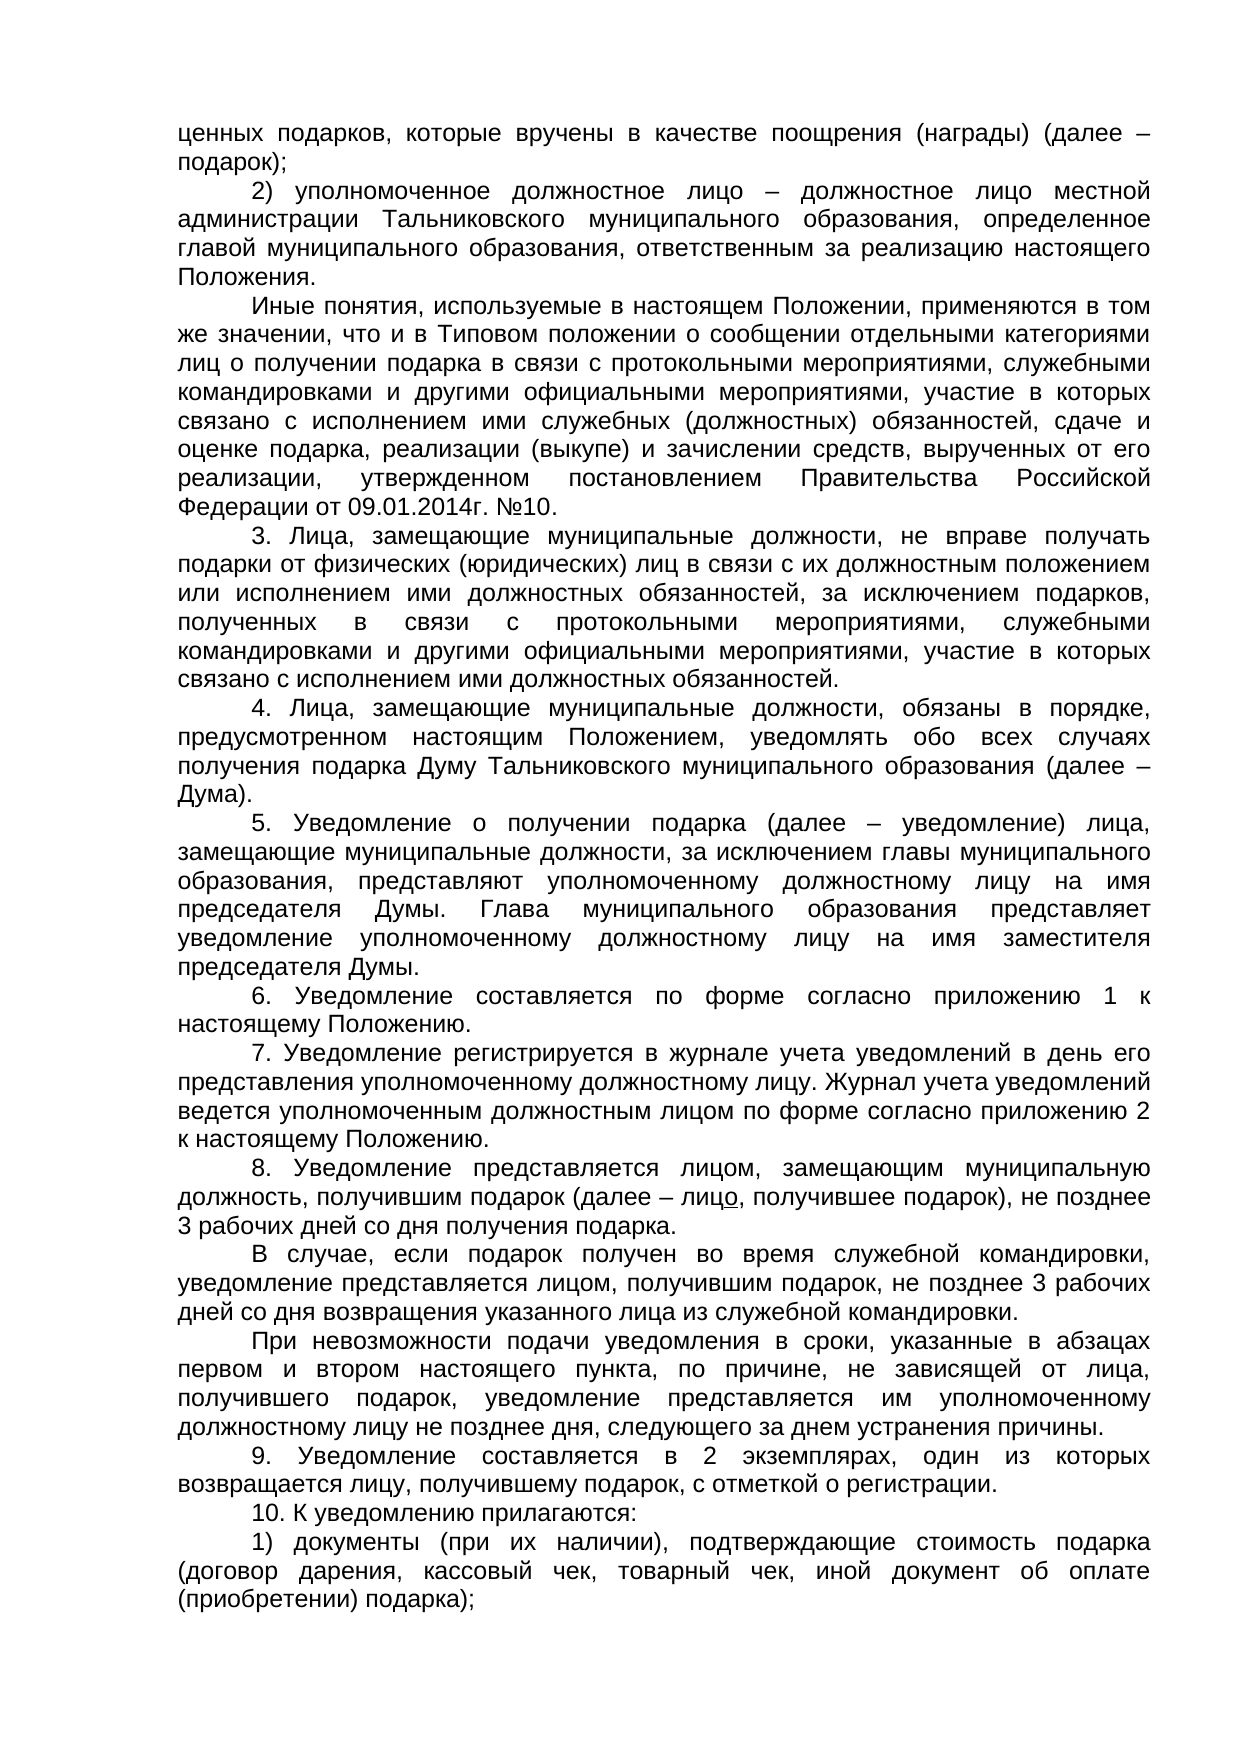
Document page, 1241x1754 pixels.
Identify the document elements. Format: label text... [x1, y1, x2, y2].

text 6. Уведомление составляется по форме согласно приложению 1 к настоящему Положению. [177, 981, 1152, 1038]
text 7. Уведомление регистрируется в журнале учета уведомлений в день его представления уполномоченному должностному лицу. Журнал учета уведомлений ведется уполномоченным должностным лицом по форме согласно приложению 2 к настоящему Положению. [177, 1038, 1152, 1153]
text 10. К уведомлению прилагаются: [177, 1498, 1152, 1527]
text 8. Уведомление представляется лицом, замещающим муниципальную должность, получившим подарок (далее – лицо, получившее подарок), не позднее 3 рабочих дней со дня получения подарка. [177, 1153, 1152, 1239]
text При невозможности подачи уведомления в сроки, указанные в абзацах первом и втором настоящего пункта, по причине, не зависящей от лица, получившего подарок, уведомление представляется им уполномоченному должностному лицу не позднее дня, следующего за днем устранения причины. [177, 1326, 1152, 1441]
text 4. Лица, замещающие муниципальные должности, обязаны в порядке, предусмотренном настоящим Положением, уведомлять обо всех случаях получения подарка Думу Тальниковского муниципального образования (далее – Дума). [177, 693, 1152, 808]
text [177, 118, 1152, 176]
text 5. Уведомление о получении подарка (далее – уведомление) лица, замещающие муниципальные должности, за исключением главы муниципального образования, представляют уполномоченному должностному лицу на имя председателя Думы. Глава муниципального образования представляет уведомление уполномоченному должностному лицу на имя заместителя председателя Думы. [177, 808, 1152, 981]
text 3. Лица, замещающие муниципальные должности, не вправе получать подарки от физических (юридических) лиц в связи с их должностным положением или исполнением ими должностных обязанностей, за исключением подарков, полученных в связи с протокольными мероприятиями, служебными командировками и другими официальными мероприятиями, участие в которых связано с исполнением ими должностных обязанностей. [177, 521, 1152, 693]
text В случае, если подарок получен во время служебной командировки, уведомление представляется лицом, получившим подарок, не позднее 3 рабочих дней со дня возвращения указанного лица из служебной командировки. [177, 1239, 1152, 1326]
text 9. Уведомление составляется в 2 экземплярах, один из которых возвращается лицу, получившему подарок, с отметкой о регистрации. [177, 1441, 1152, 1498]
text 2) уполномоченное должностное лицо – должностное лицо местной администрации Тальниковского муниципального образования, определенное главой муниципального образования, ответственным за реализацию настоящего Положения. [177, 176, 1152, 291]
text 1) документы (при их наличии), подтверждающие стоимость подарка (договор дарения, кассовый чек, товарный чек, иной документ об оплате (приобретении) подарка); [177, 1527, 1152, 1613]
text Иные понятия, используемые в настоящем Положении, применяются в том же значении, что и в Типовом положении о сообщении отдельными категориями лиц о получении подарка в связи с протокольными мероприятиями, служебными командировками и другими официальными мероприятиями, участие в которых связано с исполнением ими служебных (должностных) обязанностей, сдаче и оценке подарка, реализации (выкупе) и зачислении средств, вырученных от его реализации, утвержденном постановлением Правительства Российской Федерации от 09.01.2014г. №10. [177, 291, 1152, 521]
